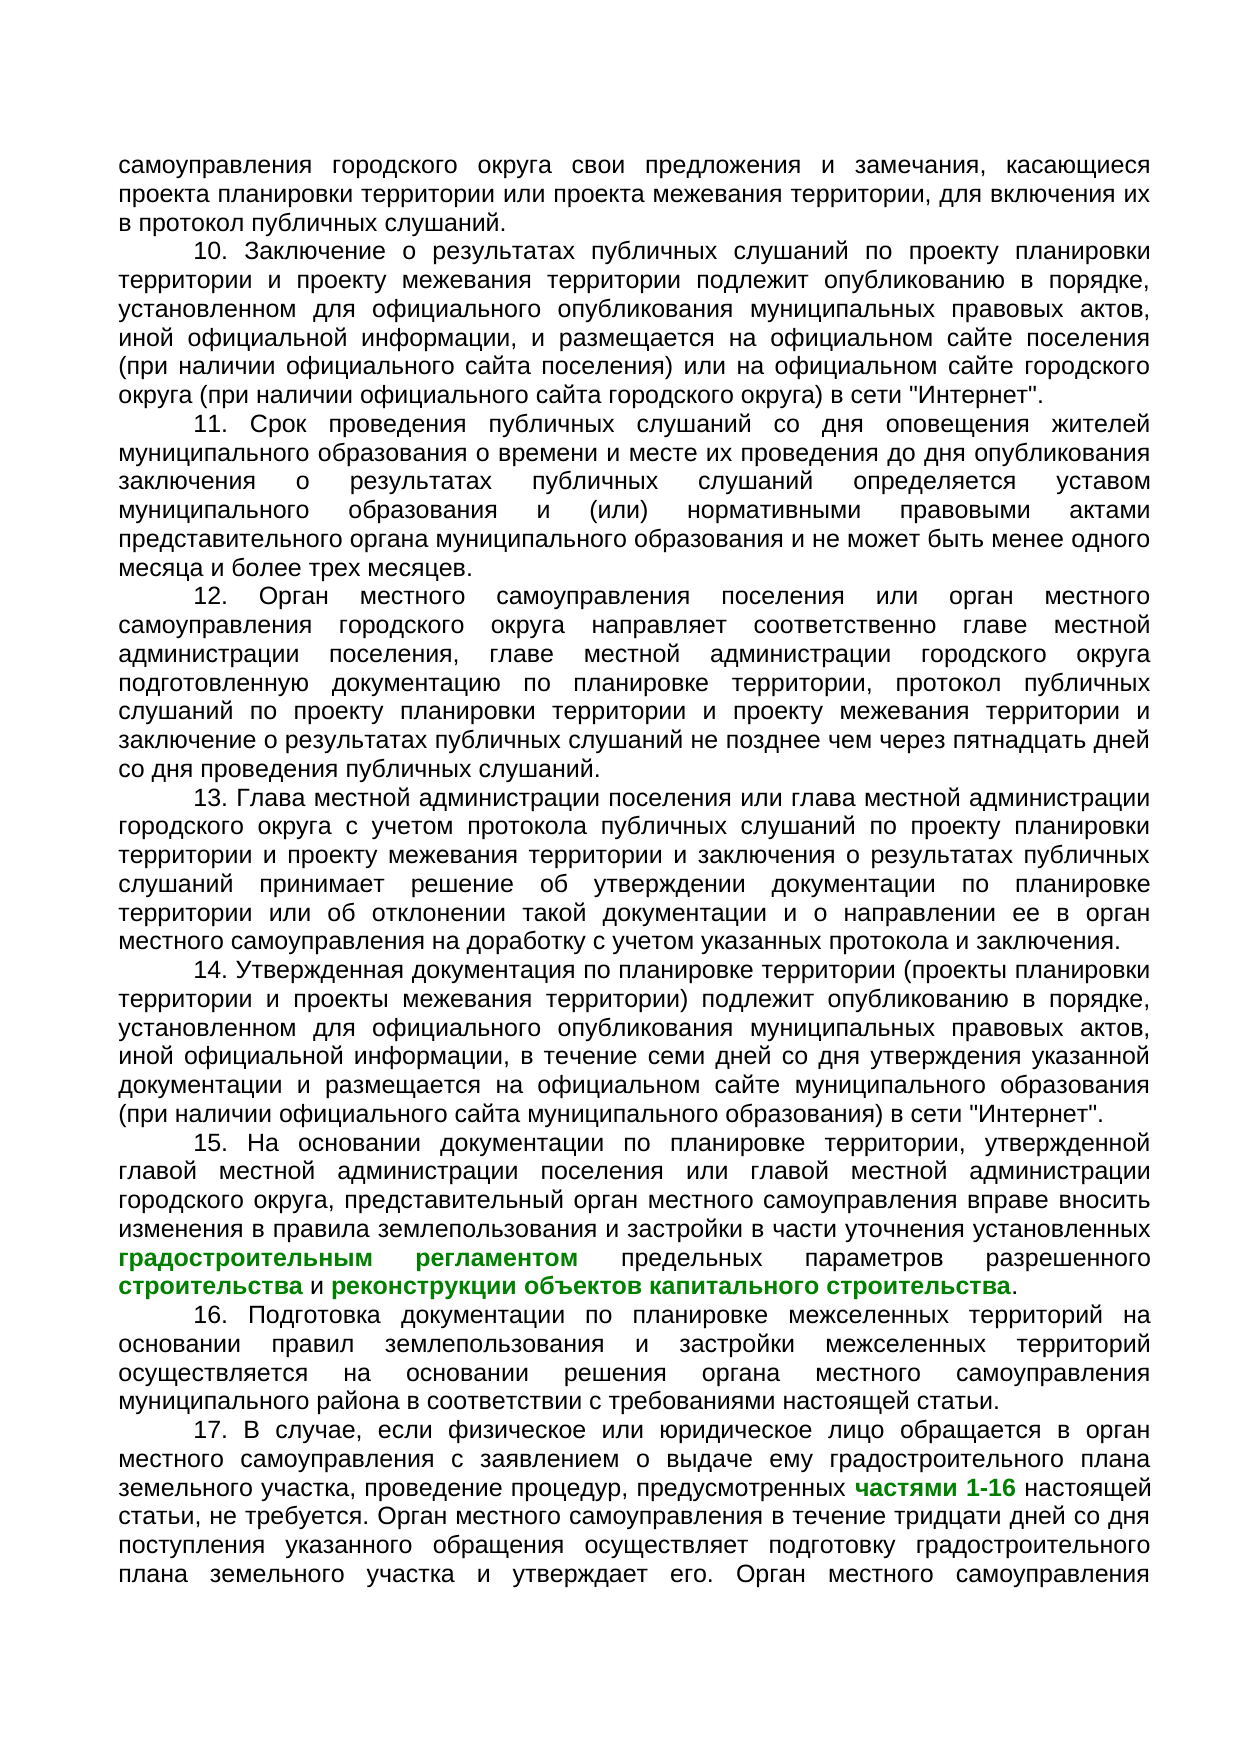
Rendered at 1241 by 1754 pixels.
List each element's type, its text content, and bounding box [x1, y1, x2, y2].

text 10. Заключение о результатах публичных слушаний по проекту планировки территории и проекту межевания территории подлежит опубликованию в порядке, установленном для официального опубликования муниципальных правовых актов, иной официальной информации, и размещается на официальном сайте поселения (при наличии официального сайта поселения) или на официальном сайте городского округа (при наличии официального сайта городского округа) в сети "Интернет". [118, 236, 1152, 409]
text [118, 150, 1152, 236]
text 15. На основании документации по планировке территории, утвержденной главой местной администрации поселения или главой местной администрации городского округа, представительный орган местного самоуправления вправе вносить изменения в правила землепользования и застройки в части уточнения установленных градостроительным регламентом предельных параметров разрешенного строительства и реконструкции объектов капитального строительства. [118, 1127, 1152, 1300]
text 16. Подготовка документации по планировке межселенных территорий на основании правил землепользования и застройки межселенных территорий осуществляется на основании решения органа местного самоуправления муниципального района в соответствии с требованиями настоящей статьи. [118, 1300, 1152, 1415]
text 12. Орган местного самоуправления поселения или орган местного самоуправления городского округа направляет соответственно главе местной администрации поселения, главе местной администрации городского округа подготовленную документацию по планировке территории, протокол публичных слушаний по проекту планировки территории и проекту межевания территории и заключение о результатах публичных слушаний не позднее чем через пятнадцать дней со дня проведения публичных слушаний. [118, 581, 1152, 782]
text 11. Срок проведения публичных слушаний со дня оповещения жителей муниципального образования о времени и месте их проведения до дня опубликования заключения о результатах публичных слушаний определяется уставом муниципального образования и (или) нормативными правовыми актами представительного органа муниципального образования и не может быть менее одного месяца и более трех месяцев. [118, 409, 1152, 581]
text 13. Глава местной администрации поселения или глава местной администрации городского округа с учетом протокола публичных слушаний по проекту планировки территории и проекту межевания территории и заключения о результатах публичных слушаний принимает решение об утверждении документации по планировке территории или об отклонении такой документации и о направлении ее в орган местного самоуправления на доработку с учетом указанных протокола и заключения. [118, 782, 1152, 955]
text 14. Утвержденная документация по планировке территории (проекты планировки территории и проекты межевания территории) подлежит опубликованию в порядке, установленном для официального опубликования муниципальных правовых актов, иной официальной информации, в течение семи дней со дня утверждения указанной документации и размещается на официальном сайте муниципального образования (при наличии официального сайта муниципального образования) в сети "Интернет". [118, 955, 1152, 1127]
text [118, 1415, 1152, 1587]
